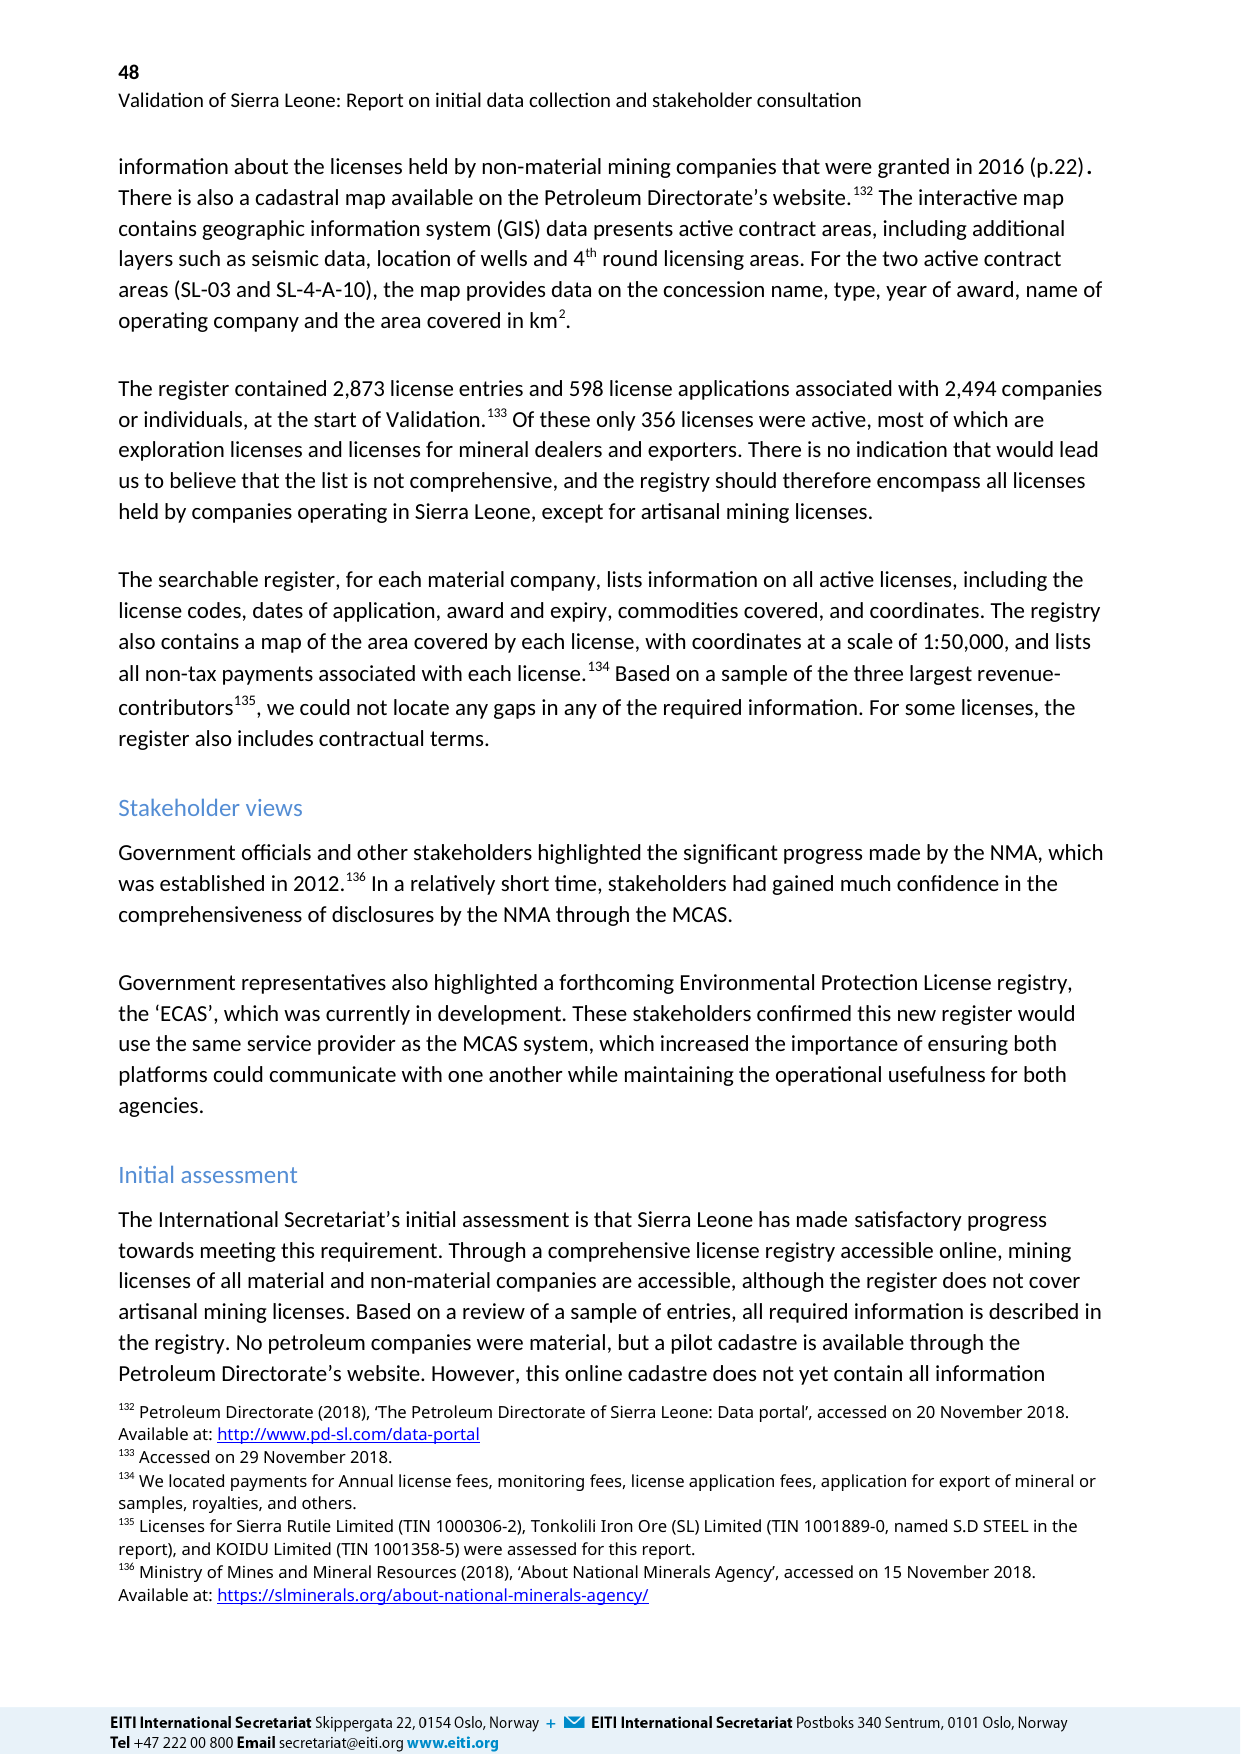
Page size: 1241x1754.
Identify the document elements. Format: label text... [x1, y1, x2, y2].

subtitle Stakeholder views [118, 792, 1107, 823]
text The register contained 2,873 license entries and 598 license applications associated with 2,494 companies or individuals, at the start of Validation. Of these only 356 licenses were active, most of which are exploration licenses and licenses for mineral dealers and exporters. There is no indication that would lead us to believe that the list is not comprehensive, and the registry should therefore encompass all licenses held by companies operating in Sierra Leone, except for artisanal mining licenses. [118, 374, 1107, 525]
subtitle Initial assessment [118, 1159, 1107, 1189]
text Government representatives also highlighted a forthcoming Environmental Protection License registry, the ‘ECAS’, which was currently in development. These stakeholders confirmed this new register would use the same service provider as the MCAS system, which increased the importance of ensuring both platforms could communicate with one another while maintaining the operational usefulness for both agencies. [118, 968, 1107, 1119]
picture [0, 1707, 1241, 1754]
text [118, 1205, 1107, 1387]
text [118, 152, 1107, 334]
text Government officials and other stakeholders highlighted the significant progress made by the NMA, which was established in 2012. In a relatively short time, stakeholders had gained much confidence in the comprehensiveness of disclosures by the NMA through the MCAS. [118, 838, 1107, 928]
text The searchable register, for each material company, lists information on all active licenses, including the license codes, dates of application, award and expiry, commodities covered, and coordinates. The registry also contains a map of the area covered by each license, with coordinates at a scale of 1:50,000, and lists all non-tax payments associated with each license. Based on a sample of the three largest revenue-contributors, we could not locate any gaps in any of the required information. For some licenses, the register also includes contractual terms. [118, 565, 1107, 752]
